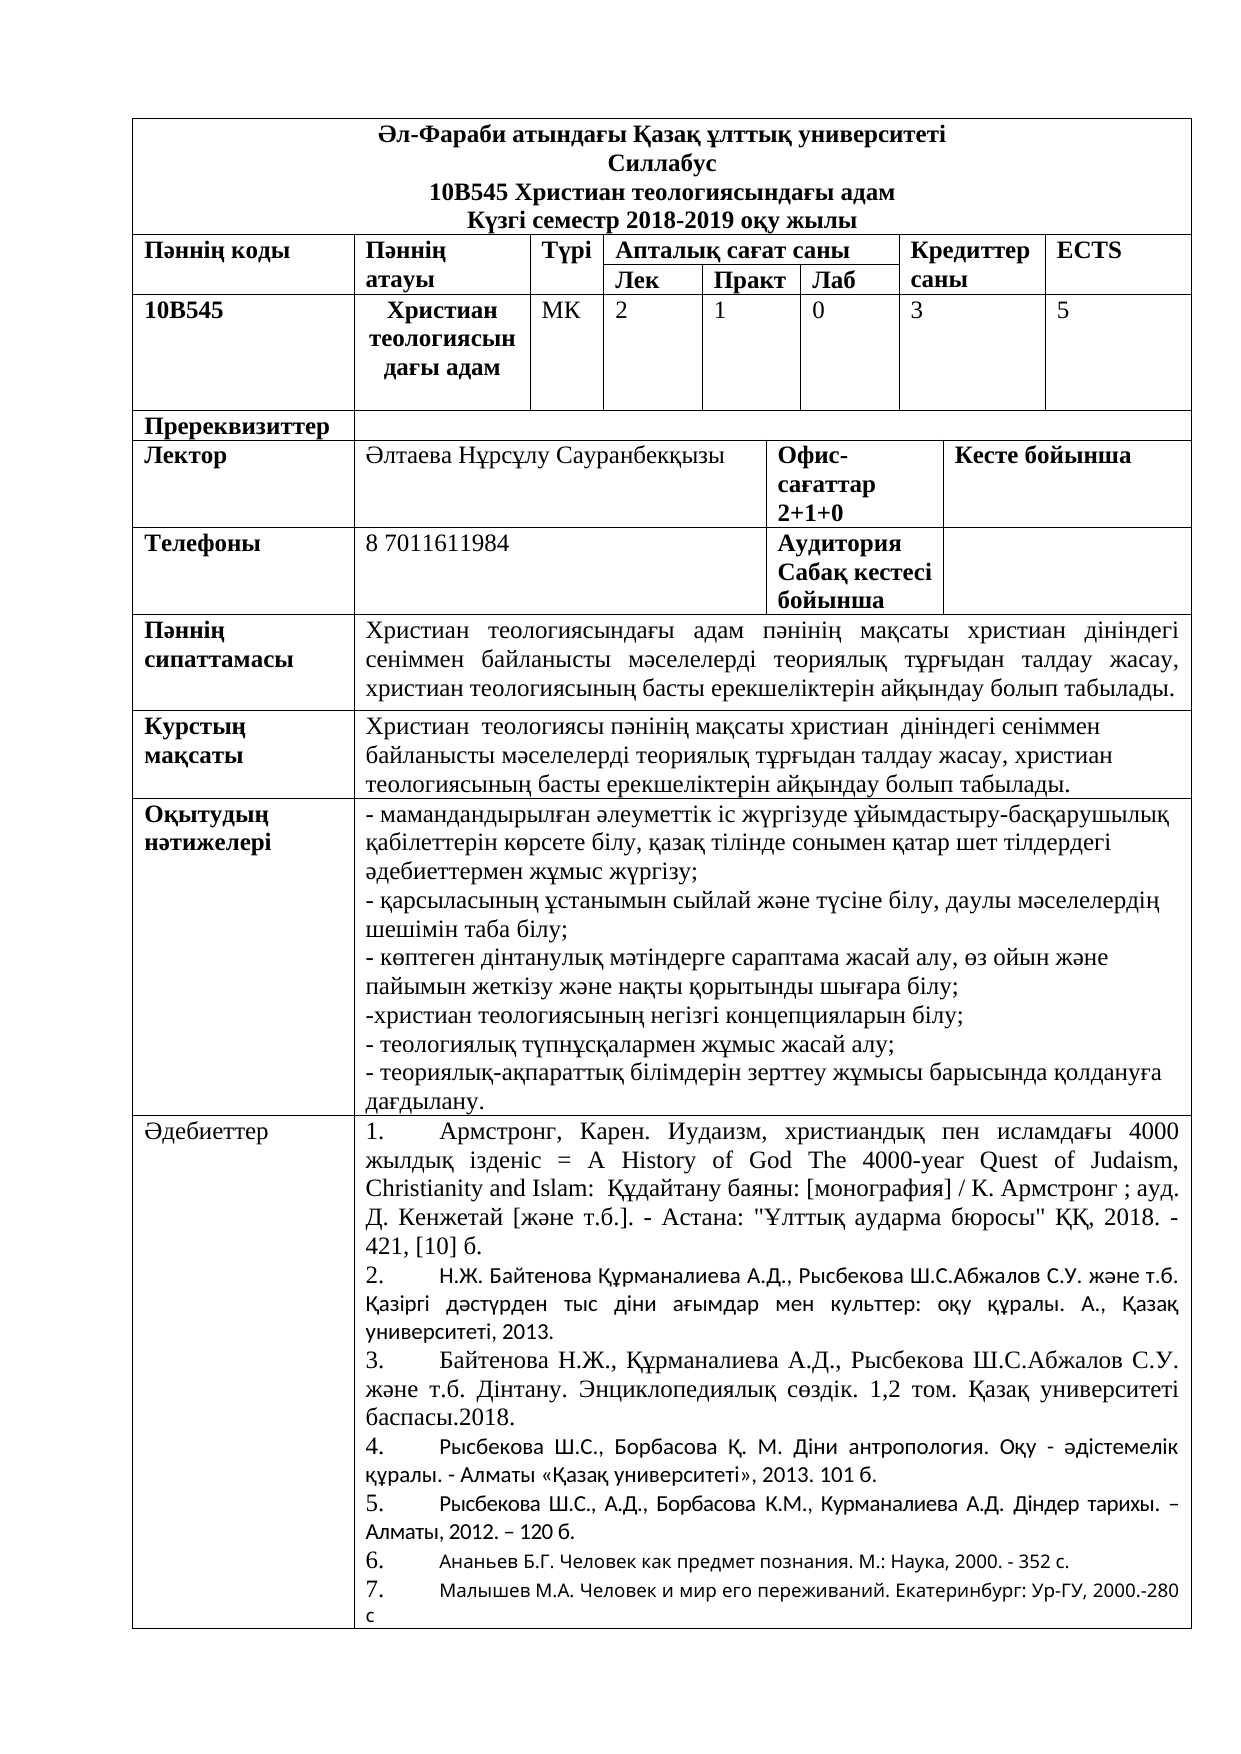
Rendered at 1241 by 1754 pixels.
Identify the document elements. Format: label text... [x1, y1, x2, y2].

table_cell Аудитория Сабақ кестесі бойынша [767, 528, 943, 614]
table_cell Христиан теологиясындағы адам [355, 295, 530, 410]
table_cell Армстронг, Карен. Иудаизм, христиандық пен исламдағы 4000 жылдық ізденіс = A History of God The 4000-year Quest of Judaism, Christianity and Islam: Құдайтану баяны: [монография] / К. Армстронг ; ауд. Д. Кенжетай [және т.б.]. - Астана: "Ұлттық аударма бюросы" ҚҚ, 2018. - 421, [10] б. Н.Ж. Байтенова Құрманалиева А.Д., Рысбекова Ш.С.Абжалов С.У. және т.б. Қазіргі дәстүрден тыс діни ағымдар мен культтер: оқу құралы. А., Қазақ университеті, 2013. Байтенова Н.Ж., Құрманалиева А.Д., Рысбекова Ш.С.Абжалов С.У. және т.б. Дінтану. Энциклопедиялық сөздік. 1,2 том. Қазақ университеті баспасы.2018. Рысбекова Ш.С., Борбасова Қ. М. Діни антропология. Оқу - әдістемелік құралы. - Алматы «Қазақ университеті», 2013. 101 б. Рысбекова Ш.С., А.Д., Борбасова К.М., Курманалиева А.Д. Діндер тарихы. – Алматы, 2012. – 120 б. Ананьев Б.Г. Человек как предмет познания. М.: Наука, 2000. - 352 с. Малышев М.А. Человек и мир его переживаний. Екатеринбург: Ур-ГУ, 2000.-280 с [355, 1116, 1191, 1628]
table_cell Лек [604, 265, 702, 294]
table_cell Христиан теологиясындағы адам пәнінің мақсаты христиан дініндегі сеніммен байланысты мәселелерді теориялық тұрғыдан талдау жасау, христиан теологиясының басты ерекшеліктерін айқындау болып табылады. [355, 615, 1191, 710]
table_cell Пререквизиттер [133, 411, 354, 439]
table_cell 2 [604, 295, 702, 410]
table_cell 10В545 [133, 295, 354, 410]
table_cell [355, 411, 1191, 439]
table_cell Әдебиеттер [133, 1116, 354, 1628]
table_cell МК [531, 295, 603, 410]
table_cell Апталық сағат саны [604, 235, 899, 264]
table_cell Әлтаева Нұрсұлу Сауранбекқызы [355, 441, 766, 527]
table_cell Лектор [133, 441, 354, 527]
table_cell - мамандандырылған әлеуметтік іс жүргізуде ұйымдастыру-басқарушылық қабілеттерін көрсете білу, қазақ тілінде сонымен қатар шет тілдердегі әдебиеттермен жұмыс жүргізу; - қарсыласының ұстанымын сыйлай және түсіне білу, даулы мәселелердің шешімін таба білу; - көптеген дінтанулық мәтіндерге сараптама жасай алу, өз ойын және пайымын жеткізу және нақты қорытынды шығара білу; -христиан теологиясының негізгі концепцияларын білу; - теологиялық түпнұсқалармен жұмыс жасай алу; - теориялық-ақпараттық білімдерін зерттеу жұмысы барысында қолдануға дағдылану. [355, 799, 1191, 1115]
table_cell [944, 528, 1191, 614]
table_cell 3 [900, 295, 1045, 410]
table_cell Кесте бойынша [944, 441, 1191, 527]
table_cell Кредиттер саны [900, 235, 1045, 294]
table_header Әл-Фараби атындағы Қазақ ұлттық университеті Силлабус 10В545 Христиан теологиясындағы адам Күзгі семестр 2018-2019 оқу жылы [133, 119, 1191, 234]
table_cell Офис-сағаттар 2+1+0 [767, 441, 943, 527]
table_cell 0 [801, 295, 899, 410]
table_cell Телефоны [133, 528, 354, 614]
table_cell Курстың мақсаты [133, 711, 354, 798]
table_cell 1 [703, 295, 800, 410]
table_cell Христиан теологиясы пәнінің мақсаты христиан дініндегі сеніммен байланысты мәселелерді теориялық тұрғыдан талдау жасау, христиан теологиясының басты ерекшеліктерін айқындау болып табылады. [355, 711, 1191, 798]
table_cell 8 7011611984 [355, 528, 766, 614]
table_cell Лаб [801, 265, 899, 294]
table_cell ECTS [1046, 235, 1191, 294]
table_cell Пәннің сипаттамасы [133, 615, 354, 710]
table_cell 5 [1046, 295, 1191, 410]
table_cell Практ [703, 265, 800, 294]
table_cell Пәннің атауы [355, 235, 530, 294]
table_cell Пәннің коды [133, 235, 354, 294]
table_cell Түрі [531, 235, 603, 294]
table_cell Оқытудың нәтижелері [133, 799, 354, 1115]
